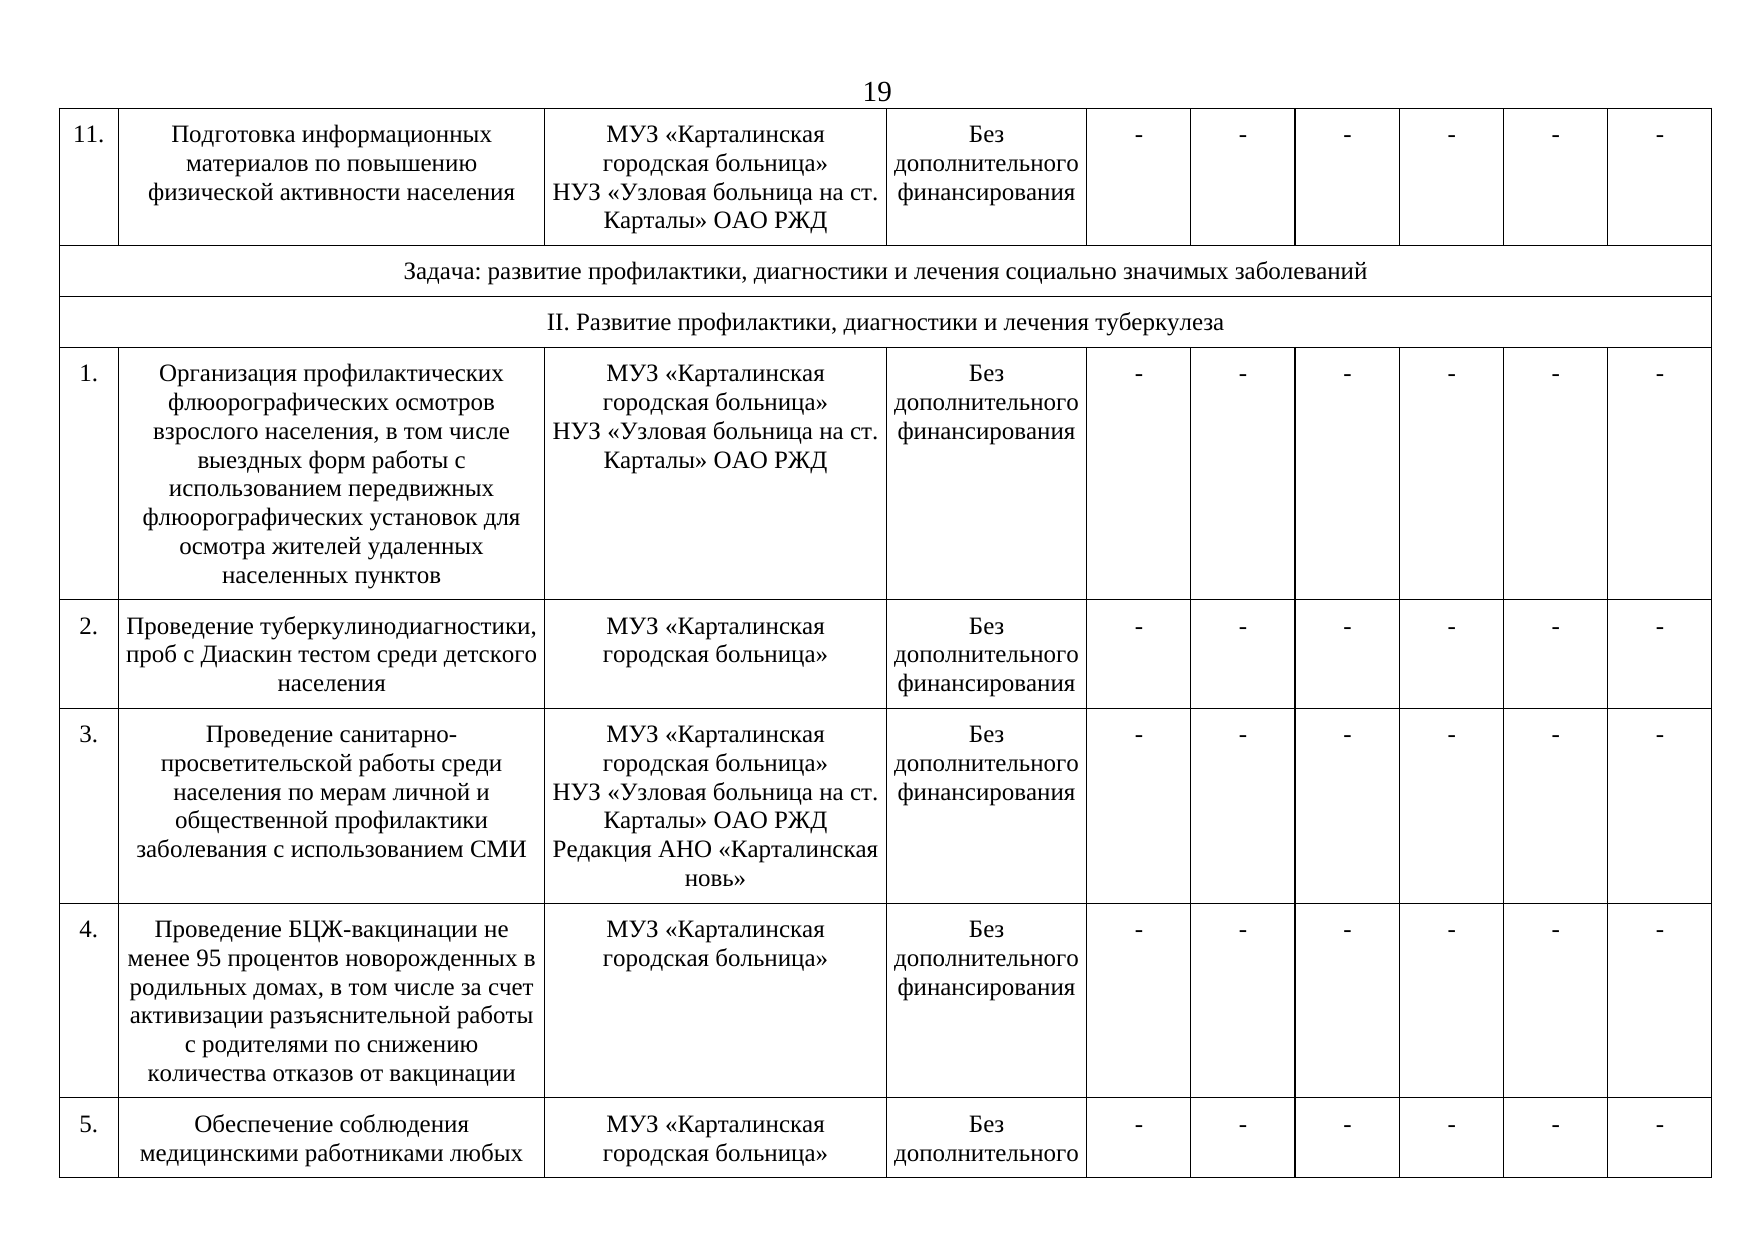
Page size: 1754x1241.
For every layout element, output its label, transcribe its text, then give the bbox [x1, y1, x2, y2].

table_cell Организация профилактических флюорографических осмотров взрослого населения, в том числе выездных форм работы с использованием передвижных флюорографических установок для осмотра жителей удаленных населенных пунктов [119, 348, 544, 599]
table_cell - [1296, 904, 1399, 1097]
table_cell - [1504, 348, 1607, 599]
table_cell - [1504, 1098, 1607, 1177]
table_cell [887, 109, 1086, 245]
table_cell Без дополнительного финансирования [887, 600, 1086, 708]
table_cell - [1191, 600, 1294, 708]
table_cell - [1400, 709, 1503, 902]
table_cell Без дополнительного финансирования [887, 904, 1086, 1097]
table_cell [887, 1098, 1086, 1177]
table_cell - [1296, 348, 1399, 599]
table_cell 5. [60, 1098, 118, 1177]
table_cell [545, 1098, 886, 1177]
table_cell - [1608, 904, 1711, 1097]
table_cell - [1087, 1098, 1190, 1177]
table_cell 4. [60, 904, 118, 1097]
table_cell МУЗ «Карталинская городская больница» НУЗ «Узловая больница на ст. Карталы» ОАО РЖД Редакция АНО «Карталинская новь» [545, 709, 886, 902]
table_cell - [1191, 904, 1294, 1097]
table_cell - [1191, 348, 1294, 599]
table_cell 3. [60, 709, 118, 902]
table_cell - [1400, 348, 1503, 599]
table_cell - [1296, 709, 1399, 902]
table_cell - [1608, 1098, 1711, 1177]
table_cell - [1608, 709, 1711, 902]
table_cell - [1504, 109, 1607, 245]
table_cell - [1087, 348, 1190, 599]
table_cell - [1191, 1098, 1294, 1177]
table_cell II. Развитие профилактики, диагностики и лечения туберкулеза [60, 297, 1711, 347]
table_cell - [1296, 600, 1399, 708]
table_cell Задача: развитие профилактики, диагностики и лечения социально значимых заболеваний [60, 246, 1711, 296]
table_cell Проведение БЦЖ-вакцинации не менее 95 процентов новорожденных в родильных домах, в том числе за счет активизации разъяснительной работы с родителями по снижению количества отказов от вакцинации [119, 904, 544, 1097]
table_cell - [1191, 709, 1294, 902]
table_cell МУЗ «Карталинская городская больница» [545, 904, 886, 1097]
table_cell Проведение санитарно-просветительской работы среди населения по мерам личной и общественной профилактики заболевания с использованием СМИ [119, 709, 544, 902]
table_cell - [1400, 600, 1503, 708]
table_cell - [1296, 1098, 1399, 1177]
table_cell - [1400, 904, 1503, 1097]
table_cell - [1296, 109, 1399, 245]
table_cell Подготовка информационных материалов по повышению физической активности населения [119, 109, 544, 245]
table_cell Без дополнительного финансирования [887, 348, 1086, 599]
table_cell Проведение туберкулинодиагностики, проб с Диаскин тестом среди детского населения [119, 600, 544, 708]
table_cell 1. [60, 348, 118, 599]
table_cell МУЗ «Карталинская городская больница» [545, 600, 886, 708]
table_cell - [1608, 348, 1711, 599]
table_cell - [1608, 109, 1711, 245]
table_cell - [1608, 600, 1711, 708]
table_cell - [1400, 1098, 1503, 1177]
table_cell - [1087, 904, 1190, 1097]
table_cell 11. [60, 109, 118, 245]
table_cell - [1087, 709, 1190, 902]
table_cell - [1087, 600, 1190, 708]
table_cell 2. [60, 600, 118, 708]
table_cell Без дополнительного финансирования [887, 709, 1086, 902]
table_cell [119, 1098, 544, 1177]
table_cell МУЗ «Карталинская городская больница» НУЗ «Узловая больница на ст. Карталы» ОАО РЖД [545, 348, 886, 599]
table_cell - [1504, 904, 1607, 1097]
table_cell - [1504, 709, 1607, 902]
table_cell - [1087, 109, 1190, 245]
table_cell - [1400, 109, 1503, 245]
table_cell - [1191, 109, 1294, 245]
table_cell - [1504, 600, 1607, 708]
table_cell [545, 109, 886, 245]
